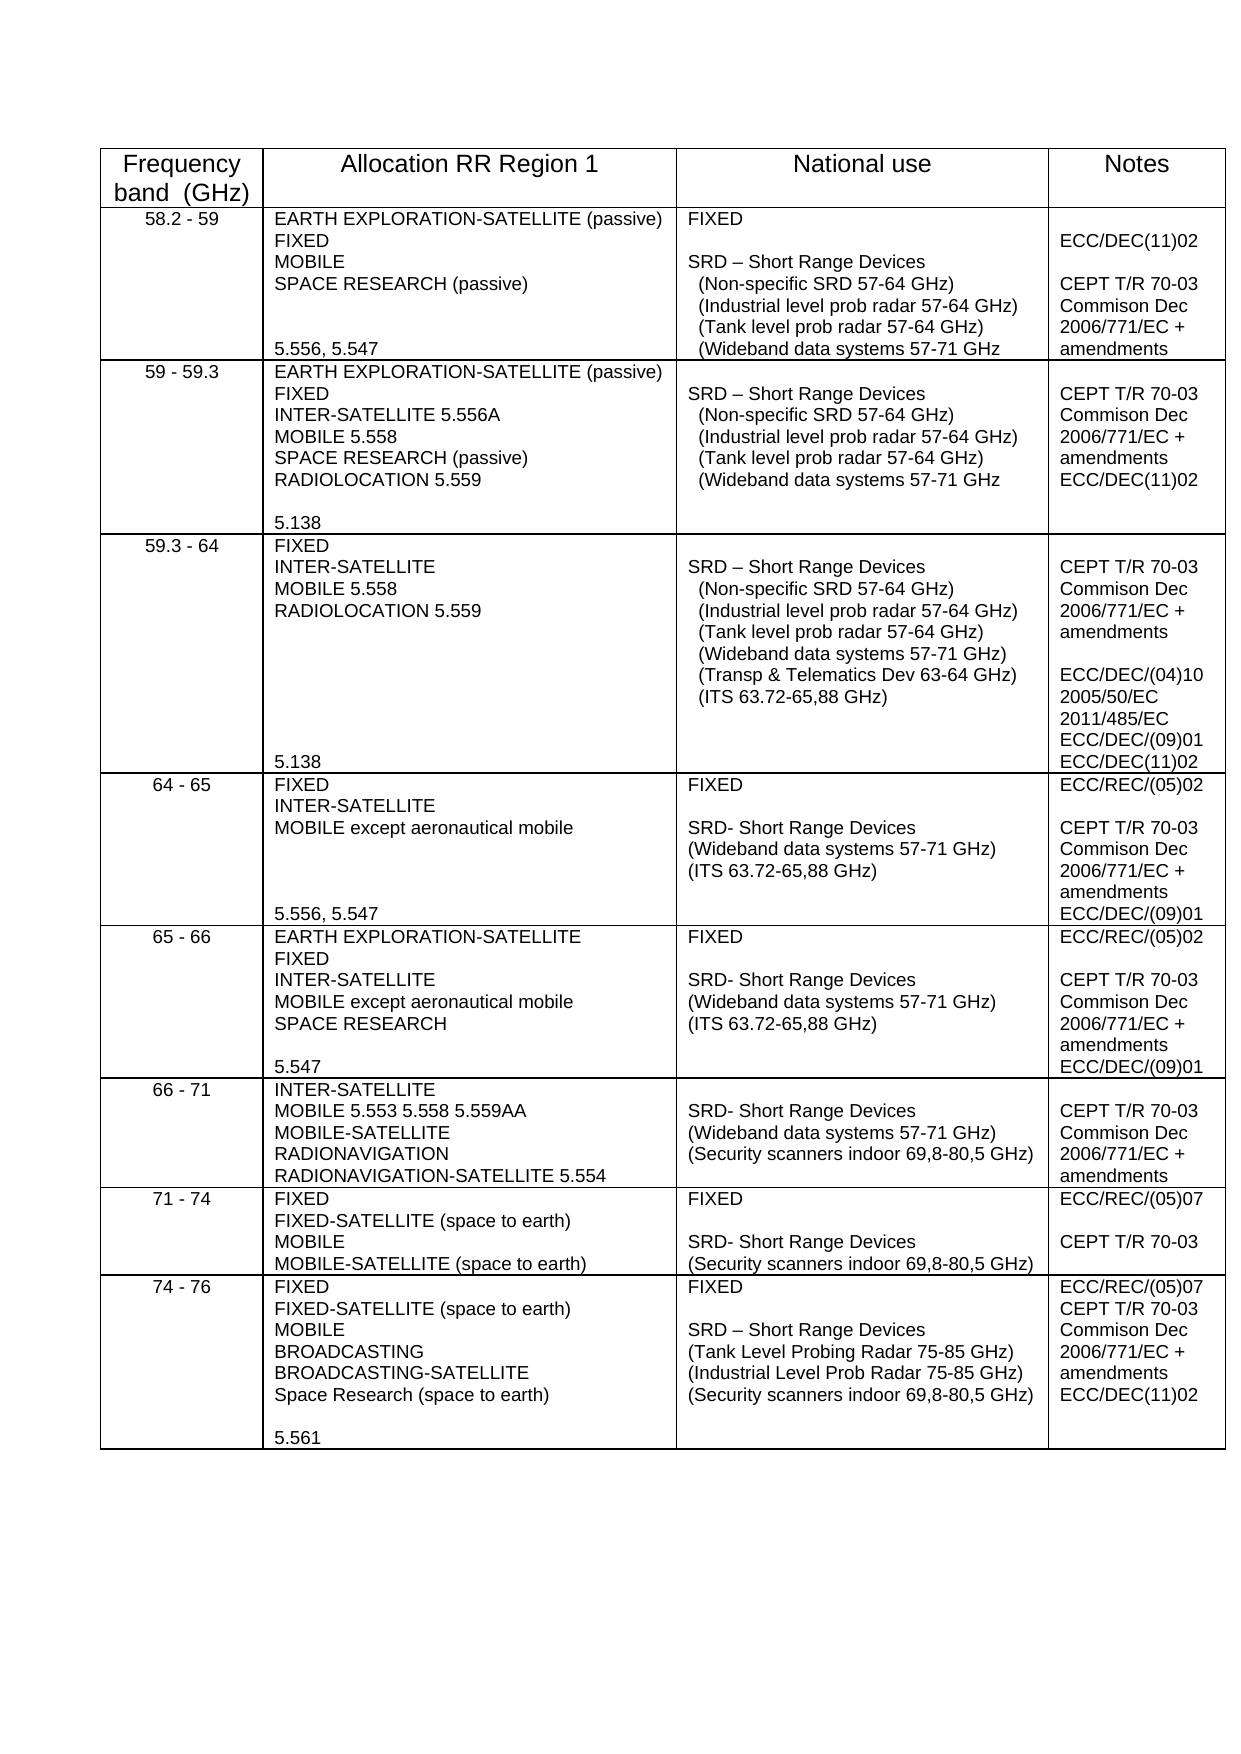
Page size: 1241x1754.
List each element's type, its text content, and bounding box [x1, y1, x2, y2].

table_cell 74 - 76 [101, 1276, 262, 1448]
table_cell FIXED SRD- Short Range Devices (Wideband data systems 57-71 GHz) (ITS 63.72-65,88 GHz) [677, 774, 1048, 924]
table_cell 58.2 - 59 [101, 208, 262, 359]
table_cell ECC/REC/(05)02 CEPT T/R 70-03 Commison Dec 2006/771/EC + amendments ECC/DEC/(09)01 [1049, 774, 1225, 924]
table_cell FIXED INTER-SATELLITE MOBILE except aeronautical mobile 5.556, 5.547 [264, 774, 676, 924]
table_cell 64 - 65 [101, 774, 262, 924]
table_cell 59 - 59.3 [101, 361, 262, 533]
table_cell CEPT T/R 70-03 Commison Dec 2006/771/EC + amendments [1049, 1079, 1225, 1186]
table_cell EARTH EXPLORATION-SATELLITE FIXED INTER-SATELLITE MOBILE except aeronautical mobile SPACE RESEARCH 5.547 [264, 926, 676, 1077]
table_header Allocation RR Region 1 [264, 149, 676, 207]
table_cell 59.3 - 64 [101, 535, 262, 772]
table_cell FIXED FIXED-SATELLITE (space to earth) MOBILE BROADCASTING BROADCASTING-SATELLITE Space Research (space to earth) 5.561 [264, 1276, 676, 1448]
table_cell CEPT T/R 70-03 Commison Dec 2006/771/EC + amendments ECC/DEC(11)02 [1049, 361, 1225, 533]
table_cell ECC/REC/(05)07 CEPT T/R 70-03 [1049, 1188, 1225, 1274]
table_cell 65 - 66 [101, 926, 262, 1077]
table_cell FIXED SRD- Short Range Devices (Wideband data systems 57-71 GHz) (ITS 63.72-65,88 GHz) [677, 926, 1048, 1077]
table_cell CEPT T/R 70-03 Commison Dec 2006/771/EC + amendments ECC/DEC/(04)10 2005/50/EC 2011/485/EC ECC/DEC/(09)01 ECC/DEC(11)02 [1049, 535, 1225, 772]
table_cell SRD- Short Range Devices (Wideband data systems 57-71 GHz) (Security scanners indoor 69,8-80,5 GHz) [677, 1079, 1048, 1186]
table_cell EARTH EXPLORATION-SATELLITE (passive) FIXED MOBILE SPACE RESEARCH (passive) 5.556, 5.547 [264, 208, 676, 359]
table_cell EARTH EXPLORATION-SATELLITE (passive) FIXED INTER-SATELLITE 5.556A MOBILE 5.558 SPACE RESEARCH (passive) RADIOLOCATION 5.559 5.138 [264, 361, 676, 533]
table_cell INTER-SATELLITE MOBILE 5.553 5.558 5.559AA MOBILE-SATELLITE RADIONAVIGATION RADIONAVIGATION-SATELLITE 5.554 [264, 1079, 676, 1186]
table_cell FIXED SRD- Short Range Devices (Security scanners indoor 69,8-80,5 GHz) [677, 1188, 1048, 1274]
table_cell ECC/REC/(05)02 CEPT T/R 70-03 Commison Dec 2006/771/EC + amendments ECC/DEC/(09)01 [1049, 926, 1225, 1077]
table_cell SRD – Short Range Devices (Non-specific SRD 57-64 GHz) (Industrial level prob radar 57-64 GHz) (Tank level prob radar 57-64 GHz) (Wideband data systems 57-71 GHz [677, 361, 1048, 533]
table_cell SRD – Short Range Devices (Non-specific SRD 57-64 GHz) (Industrial level prob radar 57-64 GHz) (Tank level prob radar 57-64 GHz) (Wideband data systems 57-71 GHz) (Transp & Telematics Dev 63-64 GHz) (ITS 63.72-65,88 GHz) [677, 535, 1048, 772]
table_cell ECC/REC/(05)07 CEPT T/R 70-03 Commison Dec 2006/771/EC + amendments ECC/DEC(11)02 [1049, 1276, 1225, 1448]
table_cell FIXED SRD – Short Range Devices (Tank Level Probing Radar 75-85 GHz) (Industrial Level Prob Radar 75-85 GHz) (Security scanners indoor 69,8-80,5 GHz) [677, 1276, 1048, 1448]
table_header Notes [1049, 149, 1225, 207]
table_cell 71 - 74 [101, 1188, 262, 1274]
table_header National use [677, 149, 1048, 207]
table_cell FIXED FIXED-SATELLITE (space to earth) MOBILE MOBILE-SATELLITE (space to earth) [264, 1188, 676, 1274]
table_cell FIXED INTER-SATELLITE MOBILE 5.558 RADIOLOCATION 5.559 5.138 [264, 535, 676, 772]
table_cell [1049, 208, 1225, 359]
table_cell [677, 208, 1048, 359]
table_header Frequency band (GHz) [101, 149, 262, 207]
table_cell 66 - 71 [101, 1079, 262, 1186]
